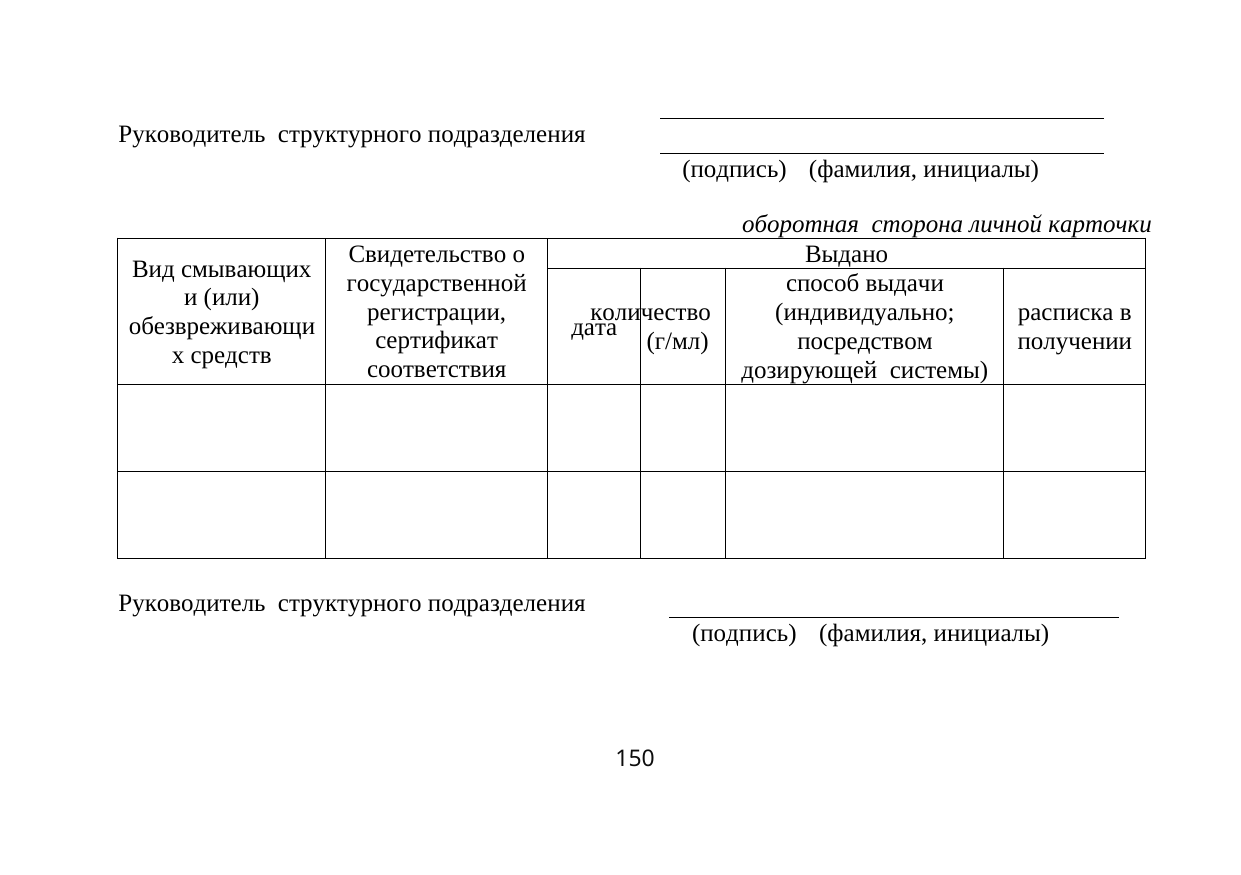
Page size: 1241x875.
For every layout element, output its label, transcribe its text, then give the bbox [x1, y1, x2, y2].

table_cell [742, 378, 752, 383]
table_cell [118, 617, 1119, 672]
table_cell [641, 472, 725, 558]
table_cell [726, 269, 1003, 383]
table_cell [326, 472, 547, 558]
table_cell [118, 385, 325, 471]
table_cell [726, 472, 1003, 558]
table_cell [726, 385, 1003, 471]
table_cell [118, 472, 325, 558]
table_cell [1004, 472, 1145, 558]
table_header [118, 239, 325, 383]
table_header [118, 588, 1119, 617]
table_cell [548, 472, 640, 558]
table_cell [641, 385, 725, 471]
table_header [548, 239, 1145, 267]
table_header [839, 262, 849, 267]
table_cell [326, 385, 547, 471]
text оборотная сторона личной карточки [118, 209, 1152, 238]
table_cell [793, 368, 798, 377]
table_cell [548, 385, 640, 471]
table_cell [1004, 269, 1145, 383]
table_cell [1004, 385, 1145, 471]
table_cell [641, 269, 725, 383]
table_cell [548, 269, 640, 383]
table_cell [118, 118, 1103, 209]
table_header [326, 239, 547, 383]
